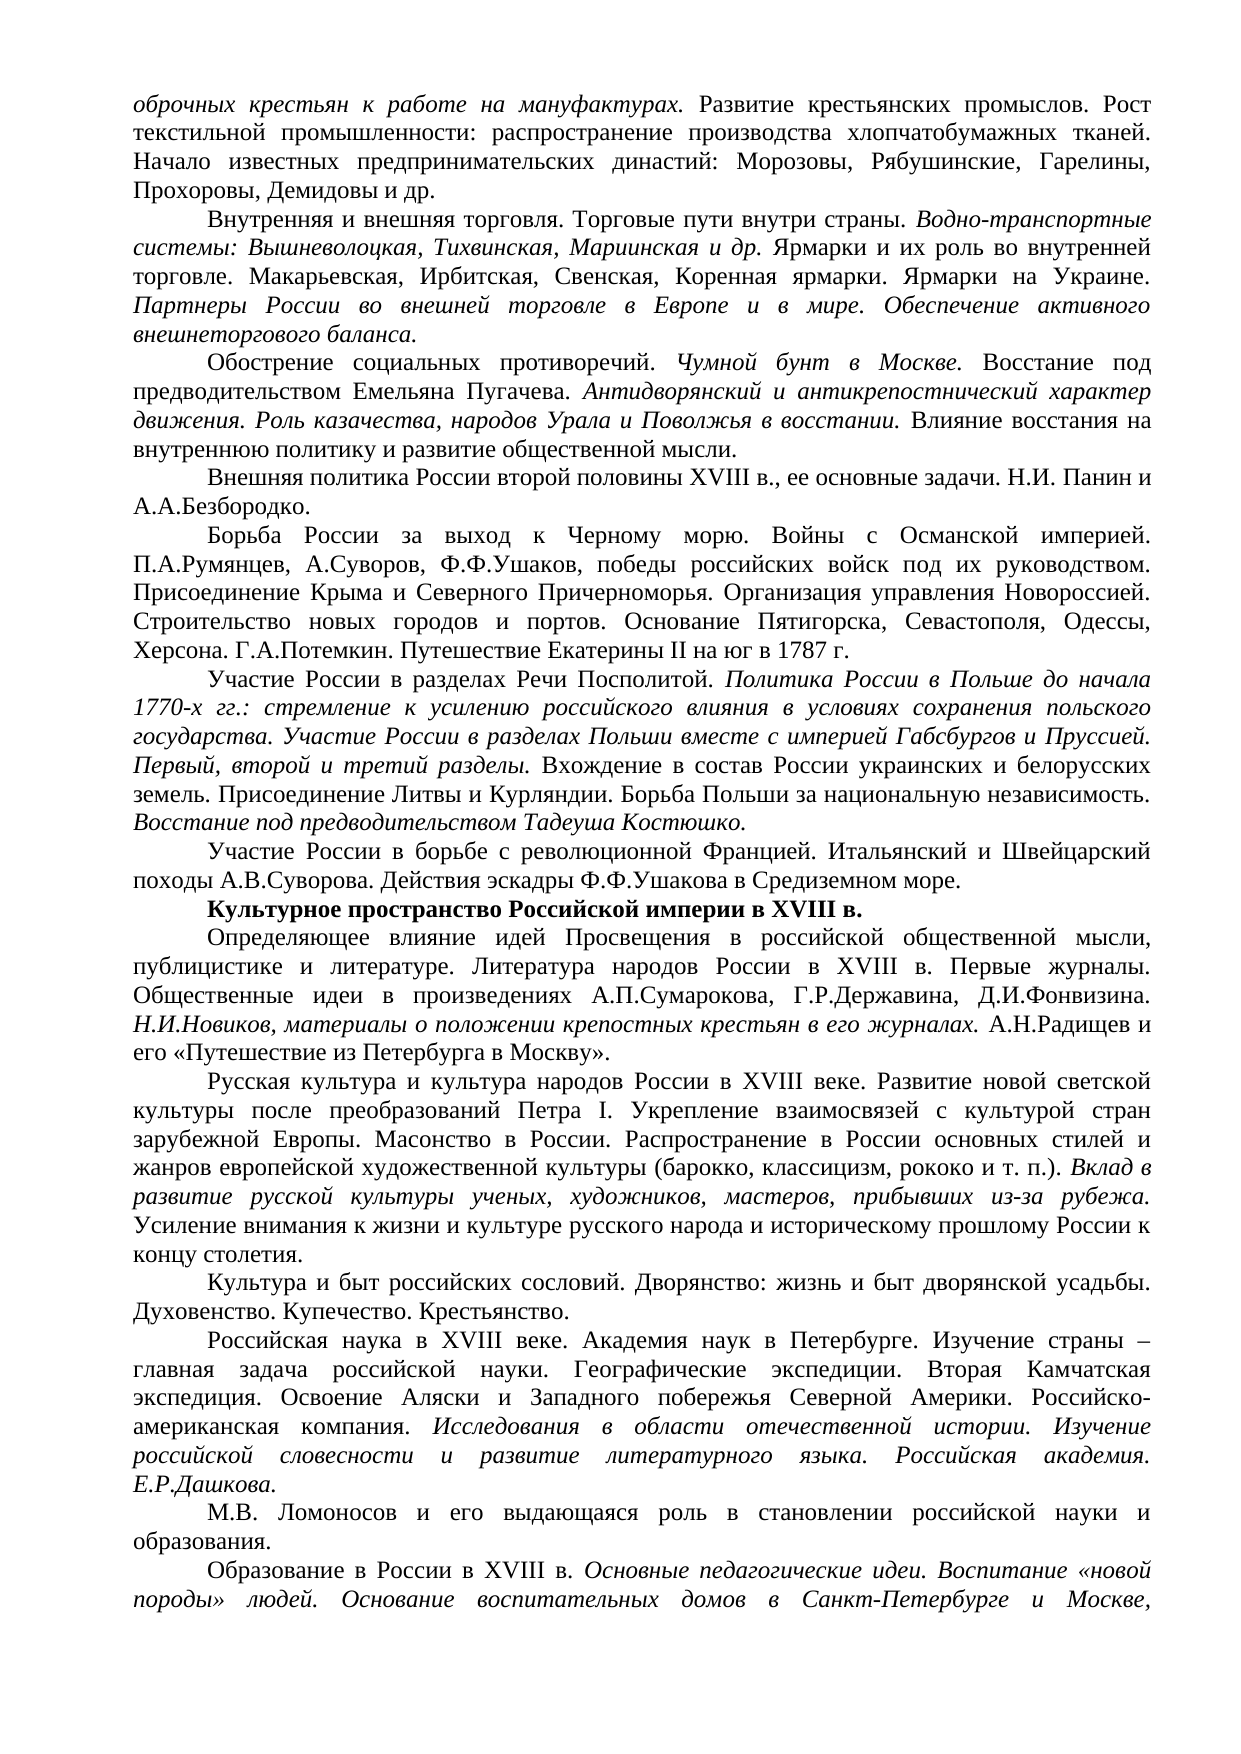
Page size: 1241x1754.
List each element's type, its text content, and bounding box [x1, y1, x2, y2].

text Борьба России за выход к Черному морю. Войны с Османской империей. П.А.Румянцев, А.Суворов, Ф.Ф.Ушаков, победы российских войск под их руководством. Присоединение Крыма и Северного Причерноморья. Организация управления Новороссией. Строительство новых городов и портов. Основание Пятигорска, Севастополя, Одессы, Херсона. Г.А.Потемкин. Путешествие Екатерины II на юг в 1787 г. [133, 520, 1152, 664]
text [133, 89, 1152, 204]
text Культурное пространство Российской империи в XVIII в. [133, 894, 1152, 922]
text Русская культура и культура народов России в XVIII веке. Развитие новой светской культуры после преобразований Петра I. Укрепление взаимосвязей с культурой стран зарубежной Европы. Масонство в России. Распространение в России основных стилей и жанров европейской художественной культуры (барокко, классицизм, рококо и т. п.). Вклад в развитие русской культуры ученых, художников, мастеров, прибывших из-за рубежа. Усиление внимания к жизни и культуре русского народа и историческому прошлому России к концу столетия. [133, 1066, 1152, 1267]
text Российская наука в XVIII веке. Академия наук в Петербурге. Изучение страны – главная задача российской науки. Географические экспедиции. Вторая Камчатская экспедиция. Освоение Аляски и Западного побережья Северной Америки. Российско-американская компания. Исследования в области отечественной истории. Изучение российской словесности и развитие литературного языка. Российская академия. Е.Р.Дашкова. [133, 1325, 1152, 1497]
text Участие России в разделах Речи Посполитой. Политика России в Польше до начала 1770-х гг.: стремление к усилению российского влияния в условиях сохранения польского государства. Участие России в разделах Польши вместе с империей Габсбургов и Пруссией. Первый, второй и третий разделы. Вхождение в состав России украинских и белорусских земель. Присоединение Литвы и Курляндии. Борьба Польши за национальную независимость. Восстание под предводительством Тадеуша Костюшко. [133, 664, 1152, 836]
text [133, 1555, 1152, 1612]
text Определяющее влияние идей Просвещения в российской общественной мысли, публицистике и литературе. Литература народов России в XVIII в. Первые журналы. Общественные идеи в произведениях А.П.Сумарокова, Г.Р.Державина, Д.И.Фонвизина. Н.И.Новиков, материалы о положении крепостных крестьян в его журналах. А.Н.Радищев и его «Путешествие из Петербурга в Москву». [133, 922, 1152, 1066]
text Внутренняя и внешняя торговля. Торговые пути внутри страны. Водно-транспортные системы: Вышневолоцкая, Тихвинская, Мариинская и др. Ярмарки и их роль во внутренней торговле. Макарьевская, Ирбитская, Свенская, Коренная ярмарки. Ярмарки на Украине. Партнеры России во внешней торговле в Европе и в мире. Обеспечение активного внешнеторгового баланса. [133, 204, 1152, 347]
text Обострение социальных противоречий. Чумной бунт в Москве. Восстание под предводительством Емельяна Пугачева. Антидворянский и антикрепостнический характер движения. Роль казачества, народов Урала и Поволжья в восстании. Влияние восстания на внутреннюю политику и развитие общественной мысли. [133, 347, 1152, 462]
text Культура и быт российских сословий. Дворянство: жизнь и быт дворянской усадьбы. Духовенство. Купечество. Крестьянство. [133, 1267, 1152, 1325]
text Внешняя политика России второй половины XVIII в., ее основные задачи. Н.И. Панин и А.А.Безбородко. [133, 462, 1152, 520]
text Участие России в борьбе с революционной Францией. Итальянский и Швейцарский походы А.В.Суворова. Действия эскадры Ф.Ф.Ушакова в Средиземном море. [133, 836, 1152, 894]
text М.В. Ломоносов и его выдающаяся роль в становлении российской науки и образования. [133, 1497, 1152, 1555]
